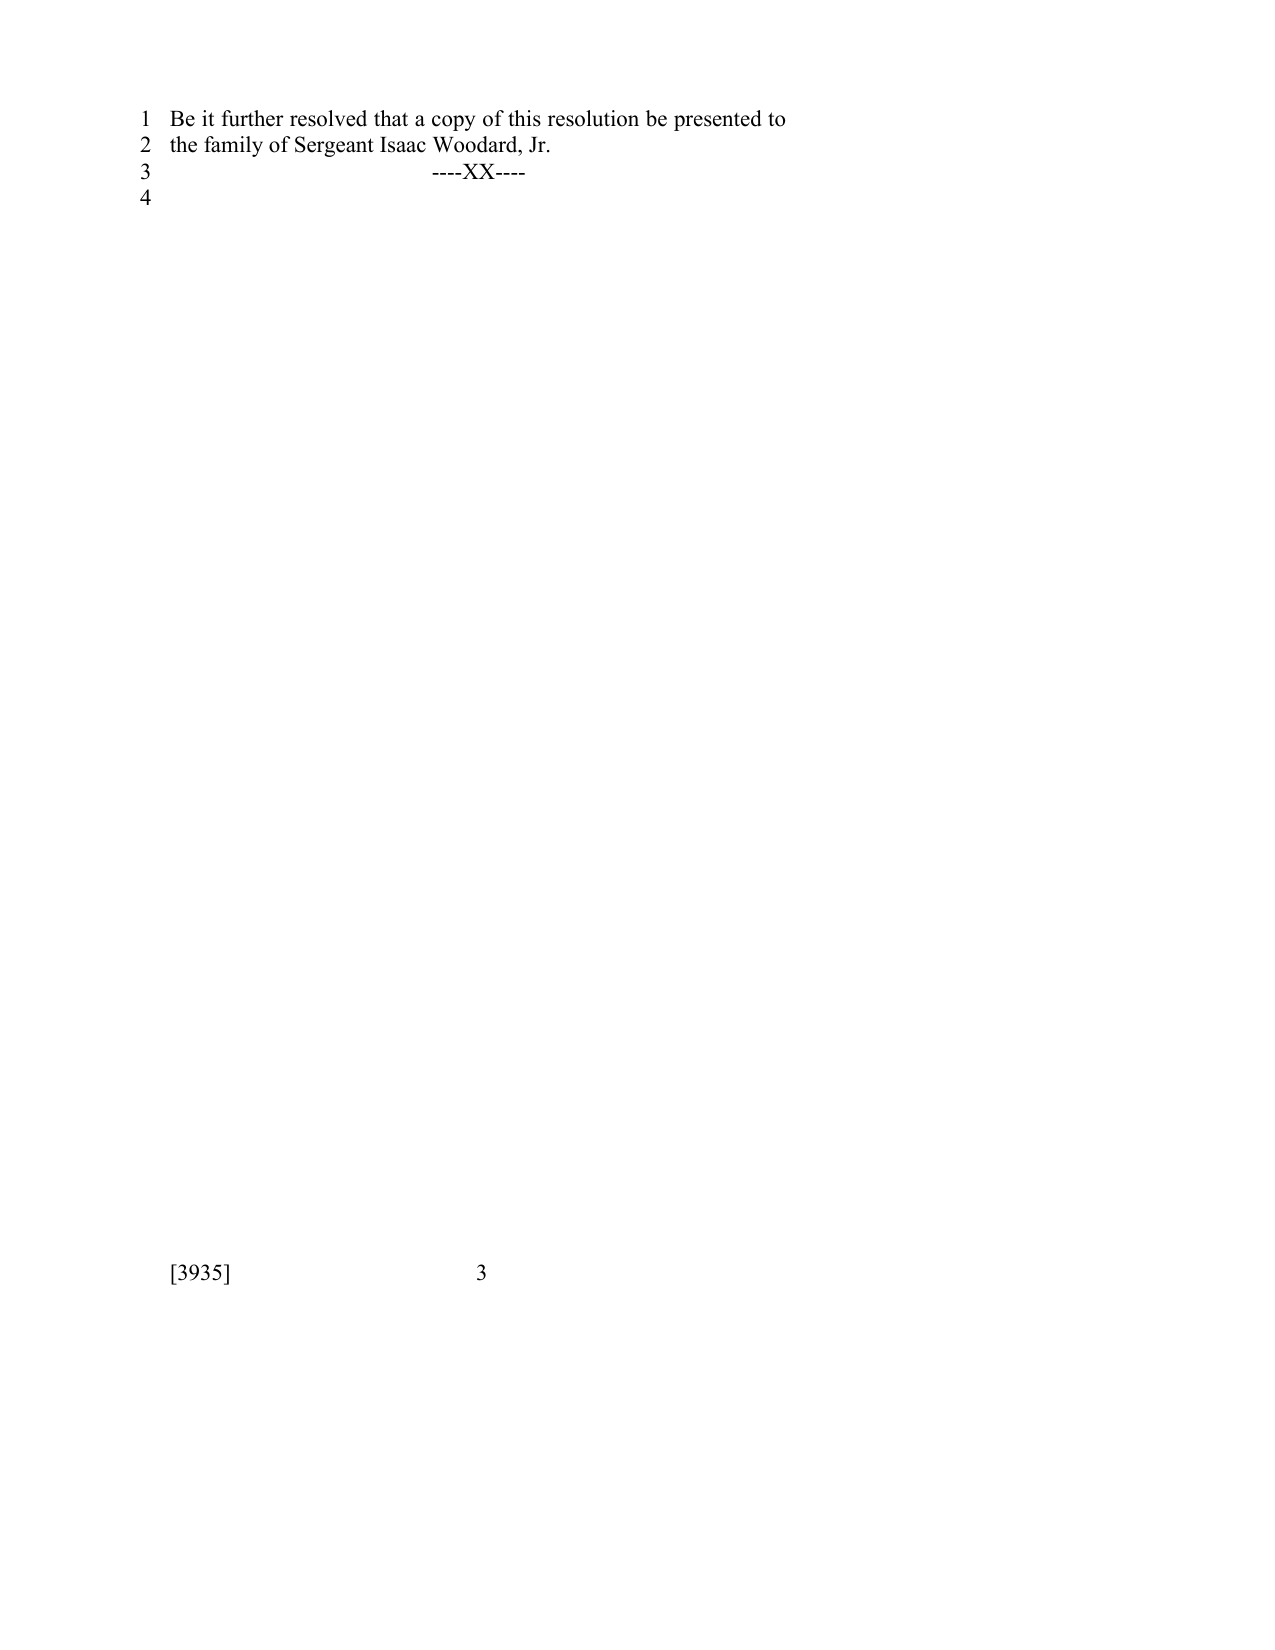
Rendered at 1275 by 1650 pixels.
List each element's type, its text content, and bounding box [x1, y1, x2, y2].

text ----XX---- [169, 158, 787, 184]
text Be it further resolved that a copy of this resolution be presented to the family of Sergeant Isaac Woodard, Jr. [169, 105, 787, 158]
